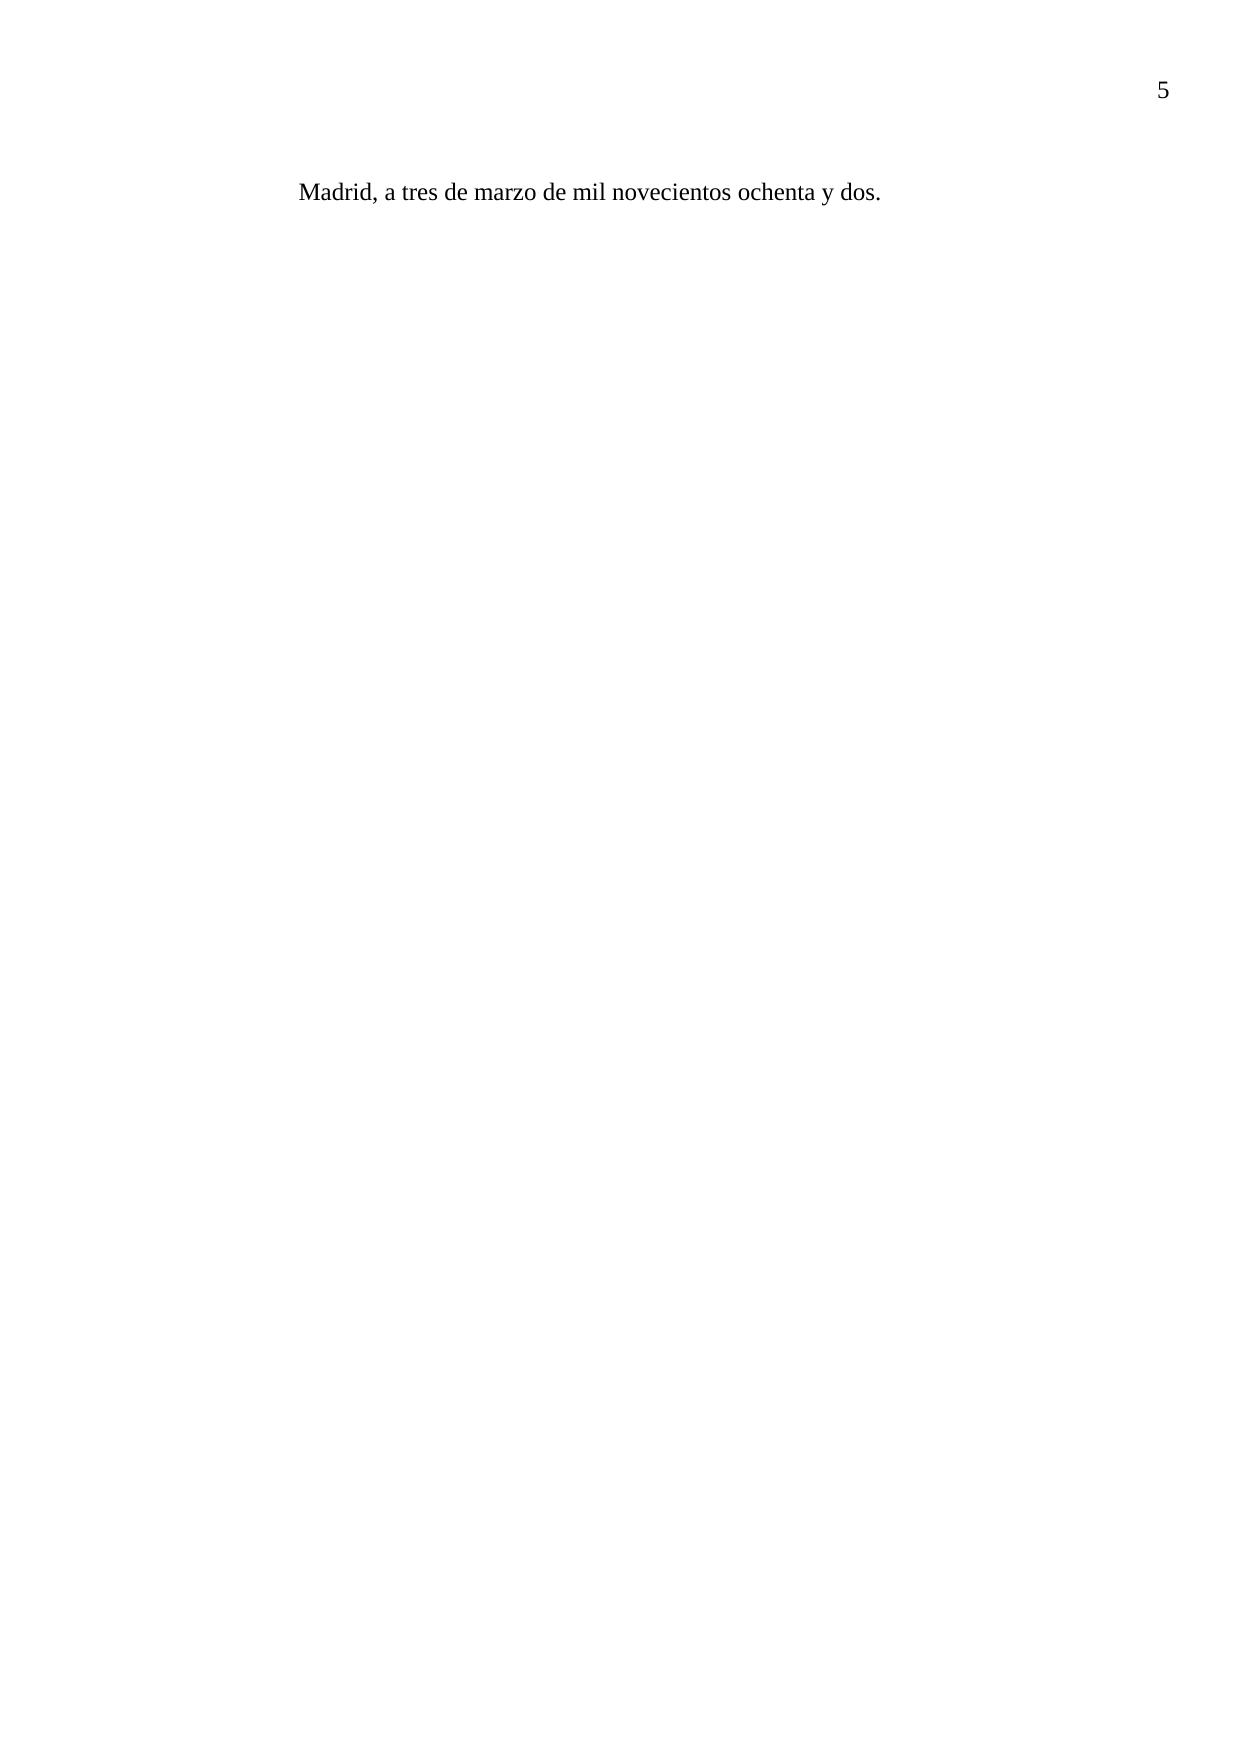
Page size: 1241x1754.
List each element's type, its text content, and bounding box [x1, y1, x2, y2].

text Madrid, a tres de marzo de mil novecientos ochenta y dos. [224, 177, 1169, 206]
